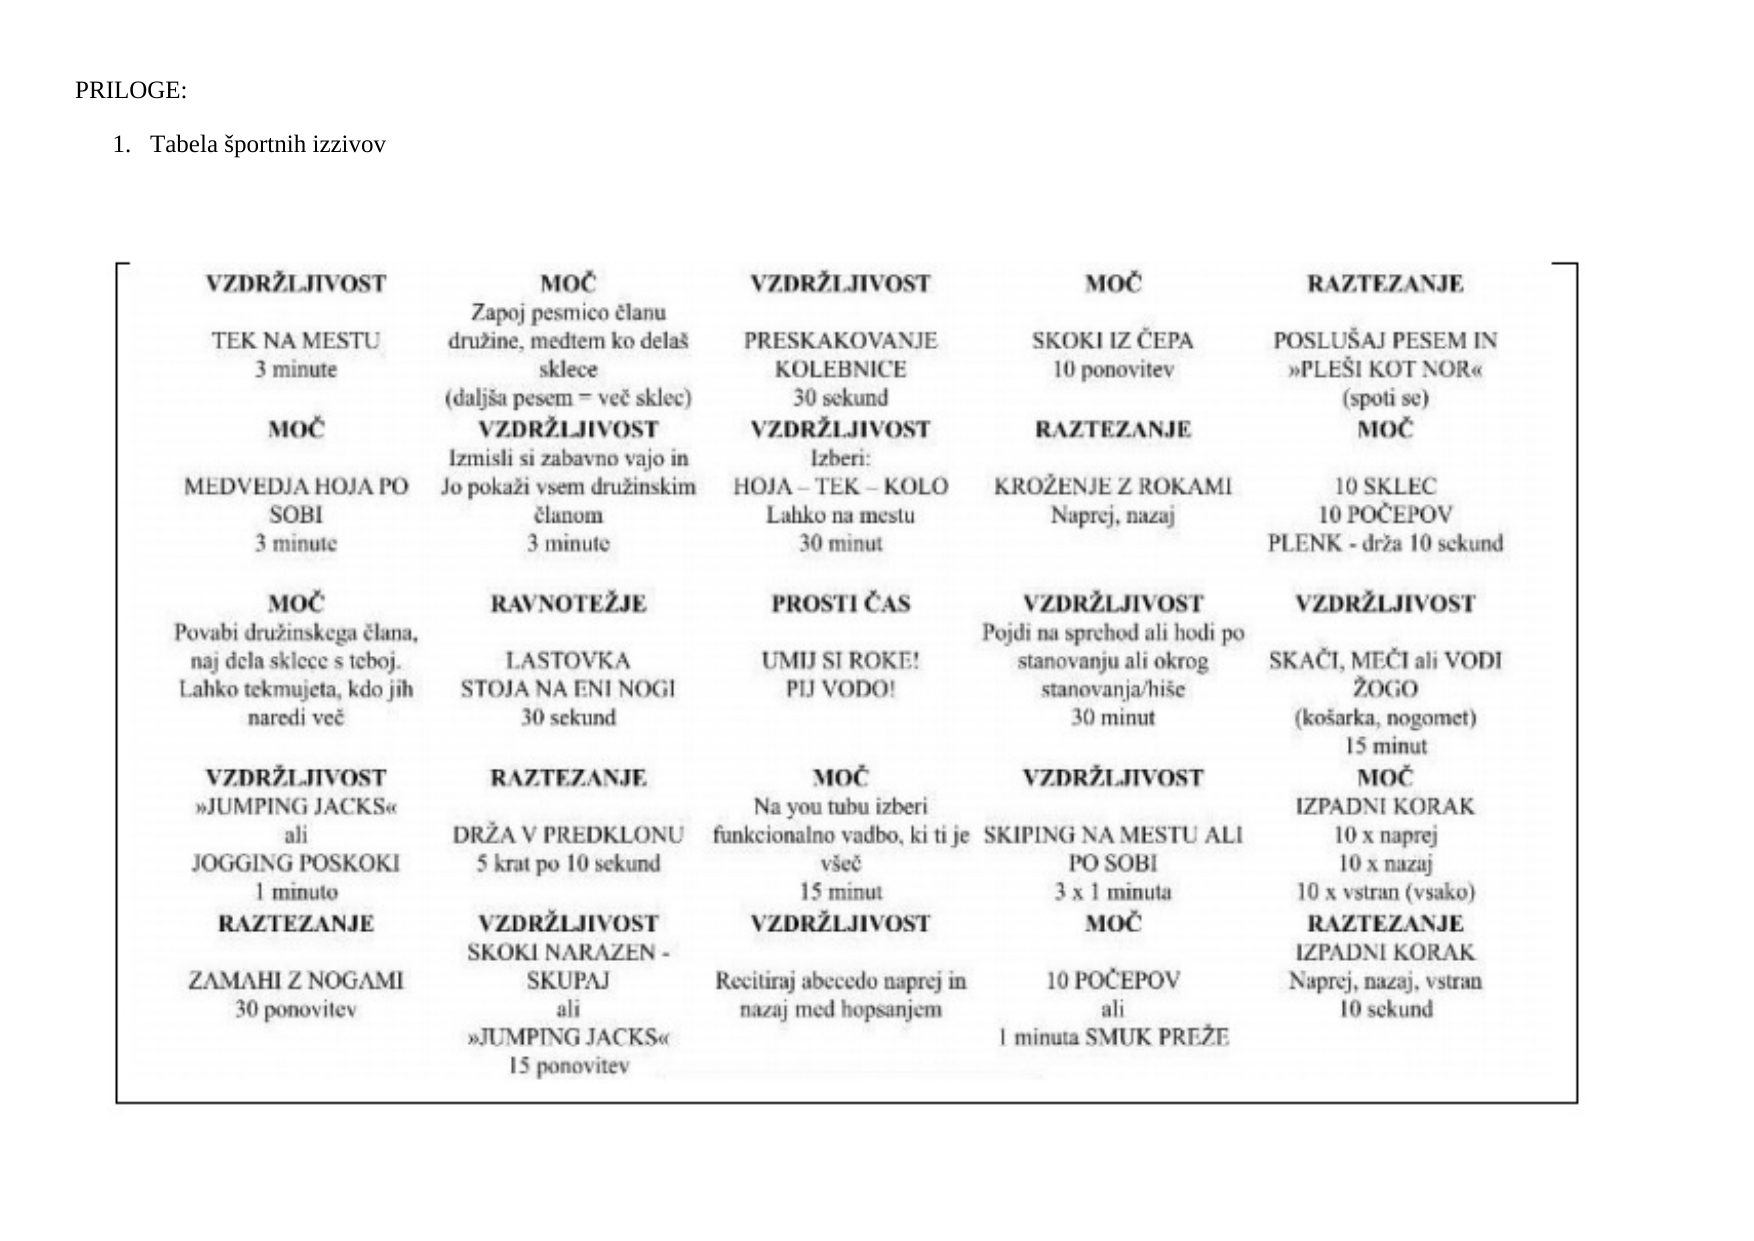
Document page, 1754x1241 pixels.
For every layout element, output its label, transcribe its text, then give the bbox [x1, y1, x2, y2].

list Tabela športnih izzivov [112, 129, 1679, 158]
text PRILOGE: [75, 75, 1679, 104]
picture [75, 230, 1622, 1123]
